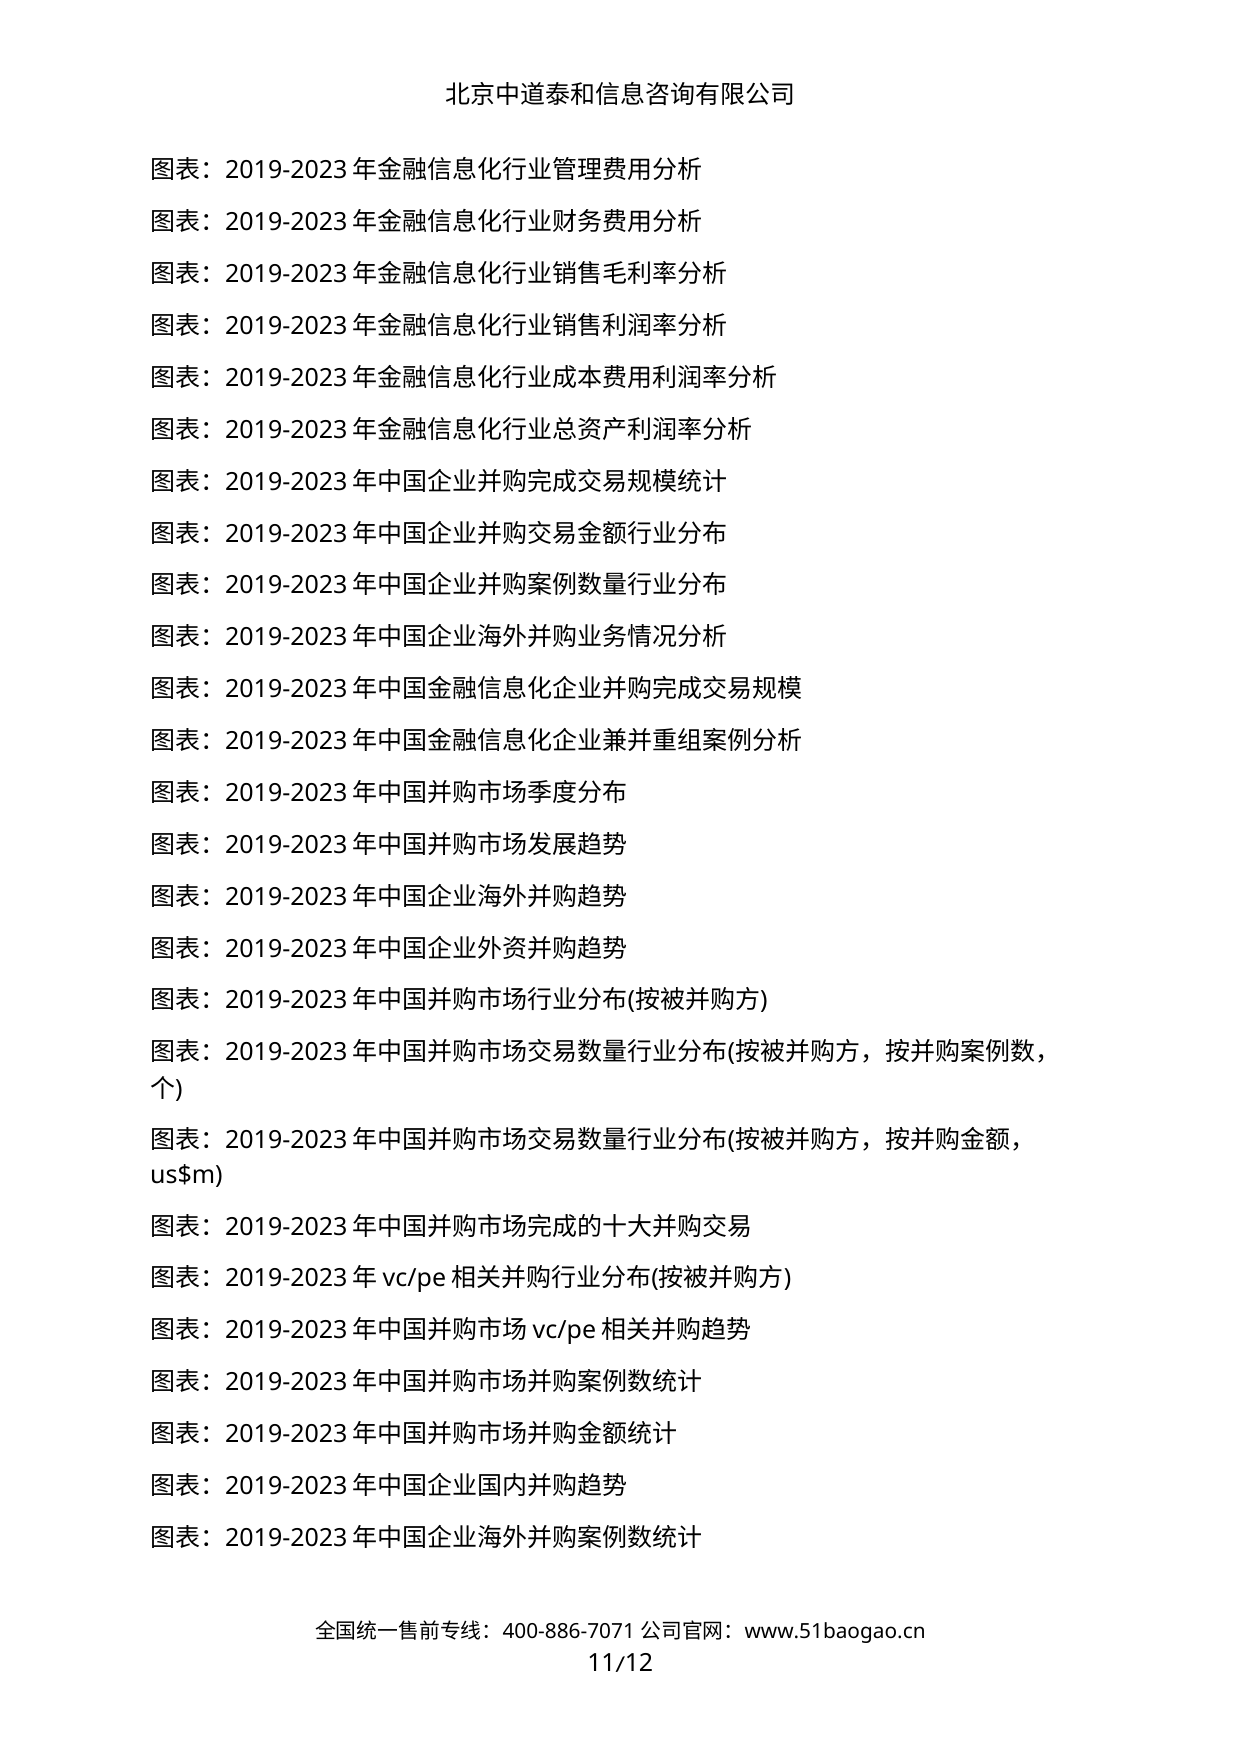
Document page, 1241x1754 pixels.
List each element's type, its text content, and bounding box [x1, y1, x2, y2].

text 图表：2019-2023年中国并购市场发展趋势 [150, 824, 1090, 861]
text 图表：2019-2023年中国金融信息化企业并购完成交易规模 [150, 669, 1090, 705]
text 图表：2019-2023年中国企业并购完成交易规模统计 [150, 461, 1090, 497]
text 图表：2019-2023年中国企业国内并购趋势 [150, 1465, 1090, 1502]
text 图表：2019-2023年金融信息化行业成本费用利润率分析 [150, 357, 1090, 394]
text 图表：2019-2023年中国企业并购案例数量行业分布 [150, 565, 1090, 601]
text 图表：2019-2023年中国并购市场行业分布(按被并购方) [150, 980, 1090, 1016]
text 图表：2019-2023年金融信息化行业销售利润率分析 [150, 306, 1090, 342]
text 图表：2019-2023年中国企业海外并购趋势 [150, 876, 1090, 912]
text 图表：2019-2023年中国并购市场季度分布 [150, 772, 1090, 809]
text 图表：2019-2023年中国企业海外并购案例数统计 [150, 1517, 1090, 1553]
text 图表：2019-2023年中国并购市场并购案例数统计 [150, 1362, 1090, 1398]
text 图表：2019-2023年金融信息化行业销售毛利率分析 [150, 254, 1090, 290]
text 图表：2019-2023年中国金融信息化企业兼并重组案例分析 [150, 721, 1090, 757]
text 图表：2019-2023年中国企业海外并购业务情况分析 [150, 617, 1090, 653]
text 图表：2019-2023年中国并购市场并购金额统计 [150, 1413, 1090, 1450]
text 图表：2019-2023年中国并购市场交易数量行业分布(按被并购方，按并购金额，us$m) [150, 1120, 1090, 1190]
text 图表：2019-2023年中国企业外资并购趋势 [150, 928, 1090, 964]
text 图表：2019-2023年中国并购市场完成的十大并购交易 [150, 1206, 1090, 1242]
text 图表：2019-2023年中国并购市场交易数量行业分布(按被并购方，按并购案例数，个) [150, 1032, 1090, 1104]
text 图表：2019-2023年中国并购市场vc/pe相关并购趋势 [150, 1310, 1090, 1346]
text 图表：2019-2023年金融信息化行业管理费用分析 [150, 150, 1090, 186]
text 图表：2019-2023年中国企业并购交易金额行业分布 [150, 513, 1090, 549]
text 图表：2019-2023年金融信息化行业总资产利润率分析 [150, 409, 1090, 446]
text 图表：2019-2023年vc/pe相关并购行业分布(按被并购方) [150, 1258, 1090, 1294]
text 图表：2019-2023年金融信息化行业财务费用分析 [150, 202, 1090, 238]
